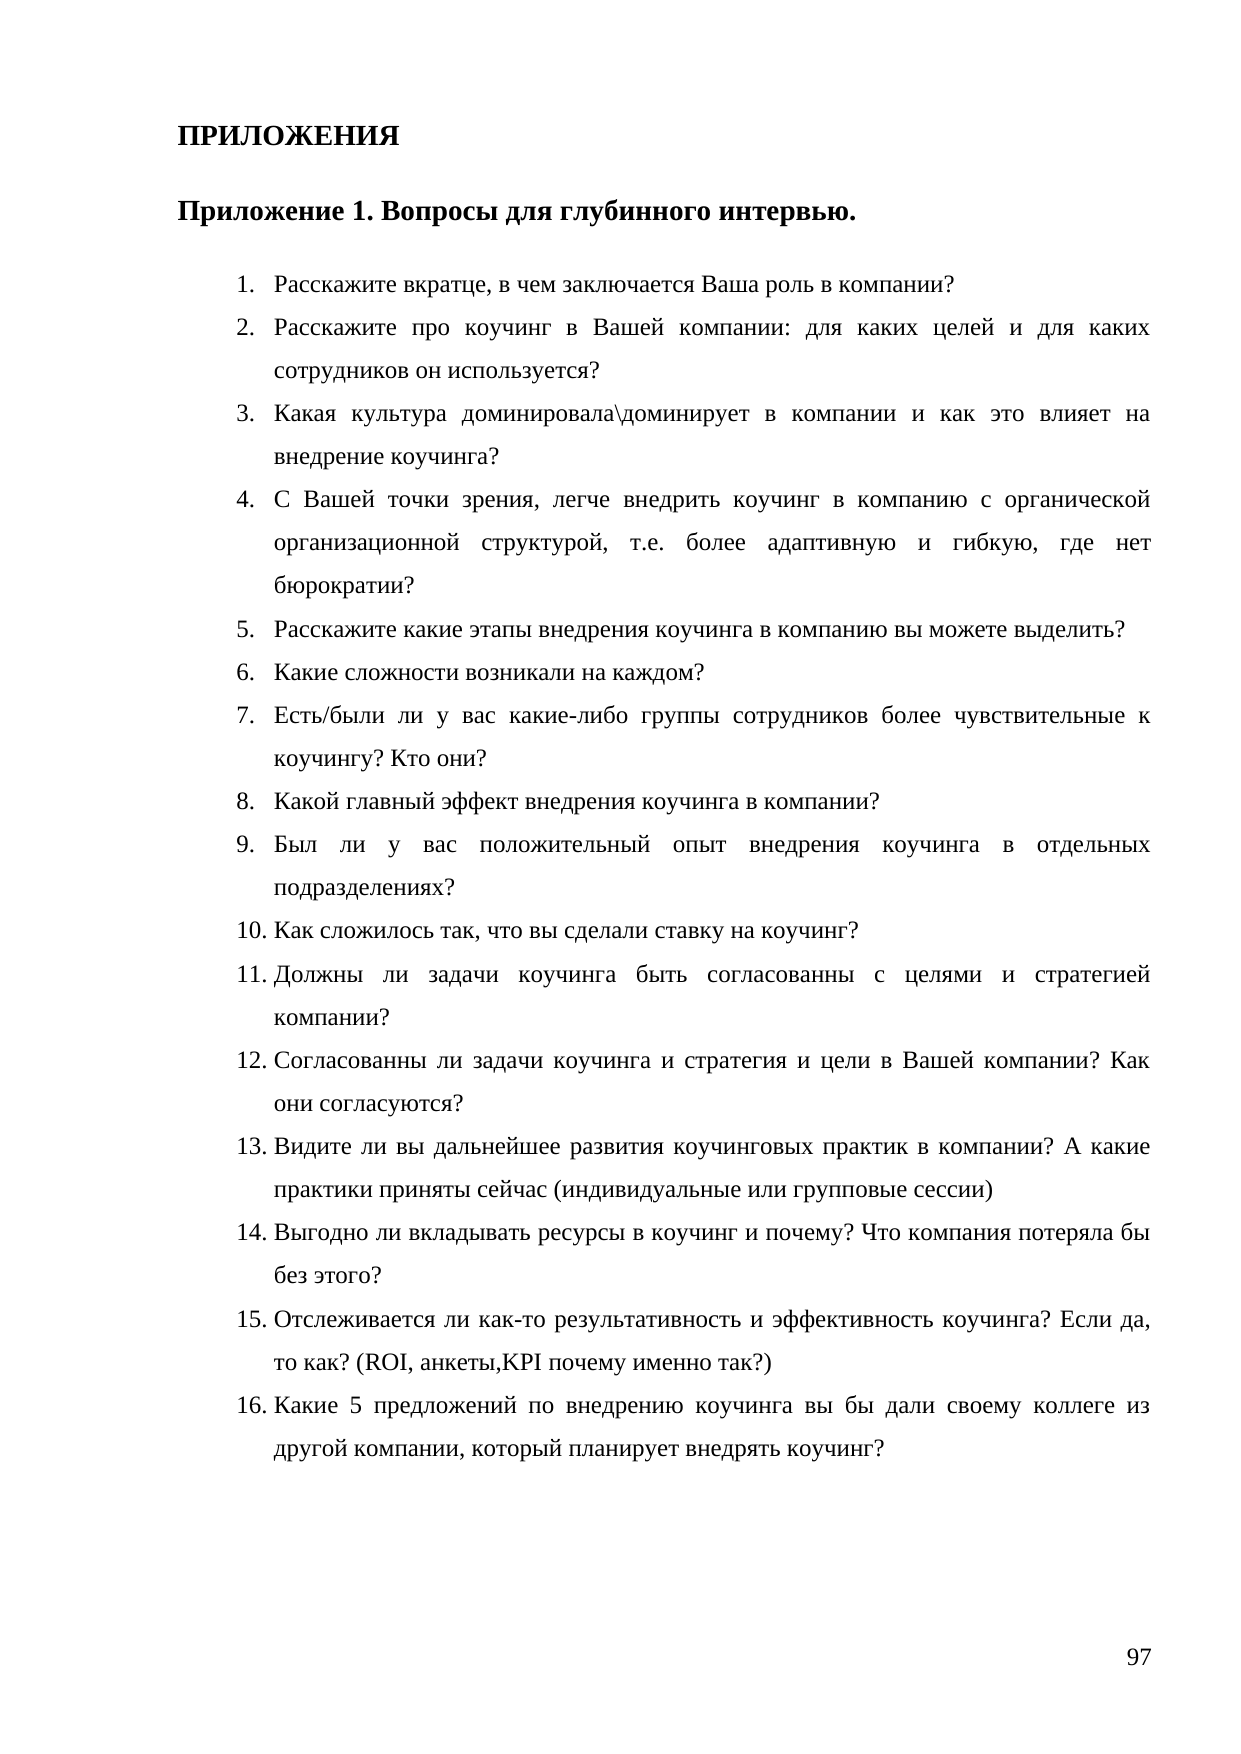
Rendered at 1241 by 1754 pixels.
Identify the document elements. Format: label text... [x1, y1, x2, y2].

list Есть/были ли у вас какие-либо группы сотрудников более чувствительные к коучингу? Кто они? [236, 700, 1152, 772]
list Расскажите про коучинг в Вашей компании: для каких целей и для каких сотрудников он используется? [236, 312, 1152, 384]
list Должны ли задачи коучинга быть согласованны с целями и стратегией компании? [236, 959, 1152, 1031]
list Выгодно ли вкладывать ресурсы в коучинг и почему? Что компания потеряла бы без этого? [236, 1217, 1152, 1289]
list Согласованны ли задачи коучинга и стратегия и цели в Вашей компании? Как они согласуются? [236, 1045, 1152, 1117]
list Какие 5 предложений по внедрению коучинга вы бы дали своему коллеге из другой компании, который планирует внедрять коучинг? [236, 1390, 1152, 1462]
list Какая культура доминировала\доминирует в компании и как это влияет на внедрение коучинга? [236, 398, 1152, 470]
list Расскажите вкратце, в чем заключается Ваша роль в компании? [236, 269, 1152, 297]
list С Вашей точки зрения, легче внедрить коучинг в компанию с органической организационной структурой, т.е. более адаптивную и гибкую, где нет бюрократии? [236, 484, 1152, 599]
list Расскажите какие этапы внедрения коучинга в компанию вы можете выделить? [236, 614, 1152, 642]
list Как сложилось так, что вы сделали ставку на коучинг? [236, 916, 1152, 944]
list Видите ли вы дальнейшее развития коучинговых практик в компании? А какие практики приняты сейчас (индивидуальные или групповые сессии) [236, 1131, 1152, 1203]
subtitle Приложения [177, 118, 1152, 152]
list Отслеживается ли как-то результативность и эффективность коучинга? Если да, то как? (ROI, анкеты,KPI почему именно так?) [236, 1304, 1152, 1376]
list Какие сложности возникали на каждом? [236, 657, 1152, 686]
subtitle Приложение 1. Вопросы для глубинного интервью. [177, 193, 1152, 227]
list Был ли у вас положительный опыт внедрения коучинга в отдельных подразделениях? [236, 829, 1152, 901]
list Какой главный эффект внедрения коучинга в компании? [236, 786, 1152, 815]
